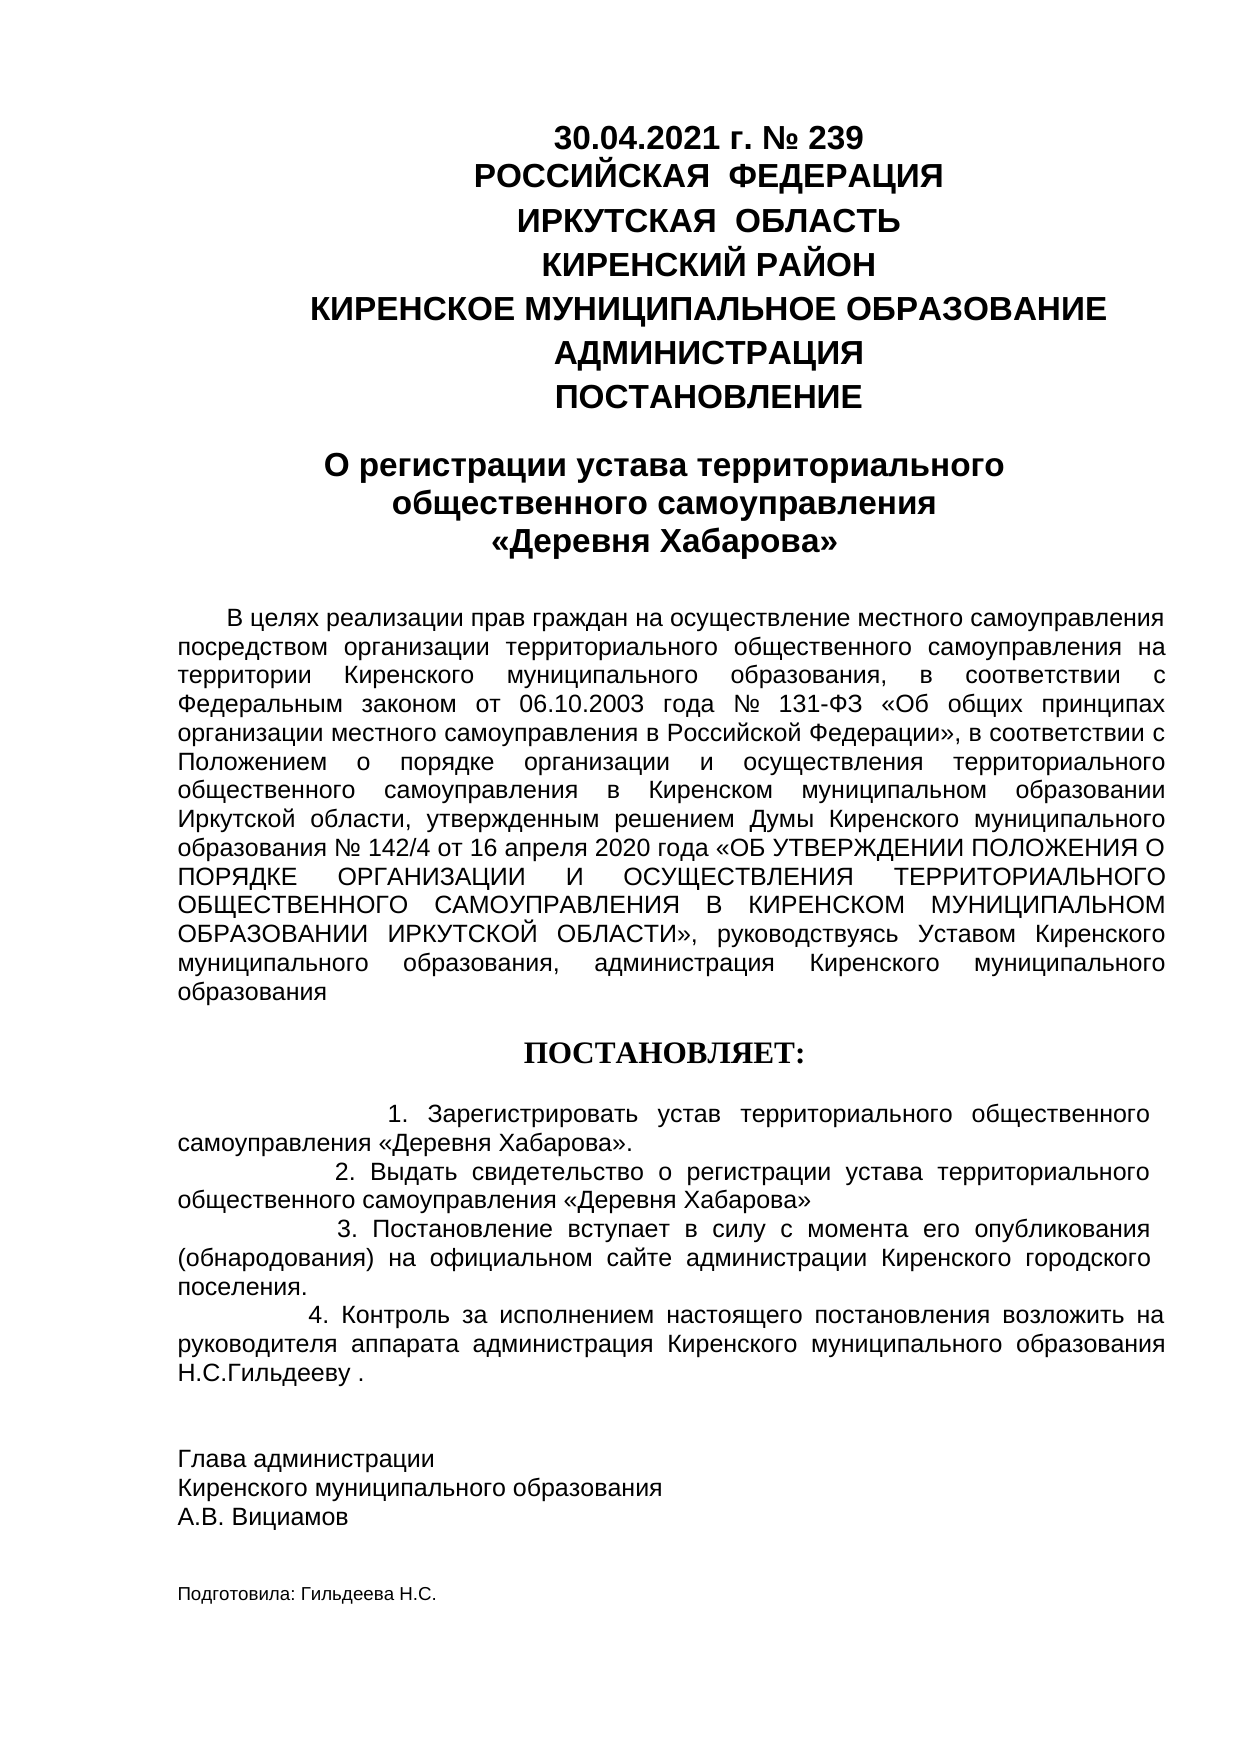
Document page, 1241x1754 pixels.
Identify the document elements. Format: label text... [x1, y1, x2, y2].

text 3. Постановление вступает в силу с момента его опубликования (обнародования) на официальном сайте администрации Киренского городского поселения. [177, 1214, 1152, 1300]
text КИРЕНСКИЙ РАЙОН [177, 245, 1152, 283]
text 30.04.2021 г. № 239 [177, 118, 1152, 157]
text А.В. Вициамов [177, 1501, 1152, 1530]
text РОССИЙСКАЯ ФЕДЕРАЦИЯ [177, 157, 1152, 195]
text общественного самоуправления [177, 483, 1152, 521]
text ПОСТАНОВЛЯЕТ: [177, 1034, 1152, 1070]
text 2. Выдать свидетельство о регистрации устава территориального общественного самоуправления «Деревня Хабарова» [177, 1156, 1152, 1214]
text 1. Зарегистрировать устав территориального общественного самоуправления «Деревня Хабарова». [177, 1099, 1152, 1156]
text ИРКУТСКАЯ ОБЛАСТЬ [177, 201, 1152, 239]
text КИРЕНСКОЕ МУНИЦИПАЛЬНОЕ ОБРАЗОВАНИЕ [177, 289, 1152, 327]
text 4. Контроль за исполнением настоящего постановления возложить на руководителя аппарата администрация Киренского муниципального образования Н.С.Гильдееву . [177, 1300, 1167, 1386]
text ПОСТАНОВЛЕНИЕ [177, 377, 1152, 416]
text АДМИНИСТРАЦИЯ [177, 333, 1152, 372]
text Глава администрации [177, 1444, 1152, 1473]
text В целях реализации прав граждан на осуществление местного самоуправления посредством организации территориального общественного самоуправления на территории Киренского муниципального образования, в соответствии с Федеральным законом от 06.10.2003 года № 131-ФЗ «Об общих принципах организации местного самоуправления в Российской Федерации», в соответствии с Положением о порядке организации и осуществления территориального общественного самоуправления в Киренском муниципальном образовании Иркутской области, утвержденным решением Думы Киренского муниципального образования № 142/4 от 16 апреля 2020 года «ОБ УТВЕРЖДЕНИИ ПОЛОЖЕНИЯ О ПОРЯДКЕ ОРГАНИЗАЦИИ И ОСУЩЕСТВЛЕНИЯ ТЕРРИТОРИАЛЬНОГО ОБЩЕСТВЕННОГО САМОУПРАВЛЕНИЯ В КИРЕНСКОМ МУНИЦИПАЛЬНОМ ОБРАЗОВАНИИ ИРКУТСКОЙ ОБЛАСТИ», руководствуясь Уставом Киренского муниципального образования, администрация Киренского муниципального образования [177, 603, 1167, 1006]
text Подготовила: Гильдеева Н.С. [177, 1583, 1152, 1604]
text О регистрации устава территориального [177, 444, 1152, 483]
text «Деревня Хабарова» [177, 521, 1152, 560]
text Киренского муниципального образования [177, 1473, 1152, 1501]
